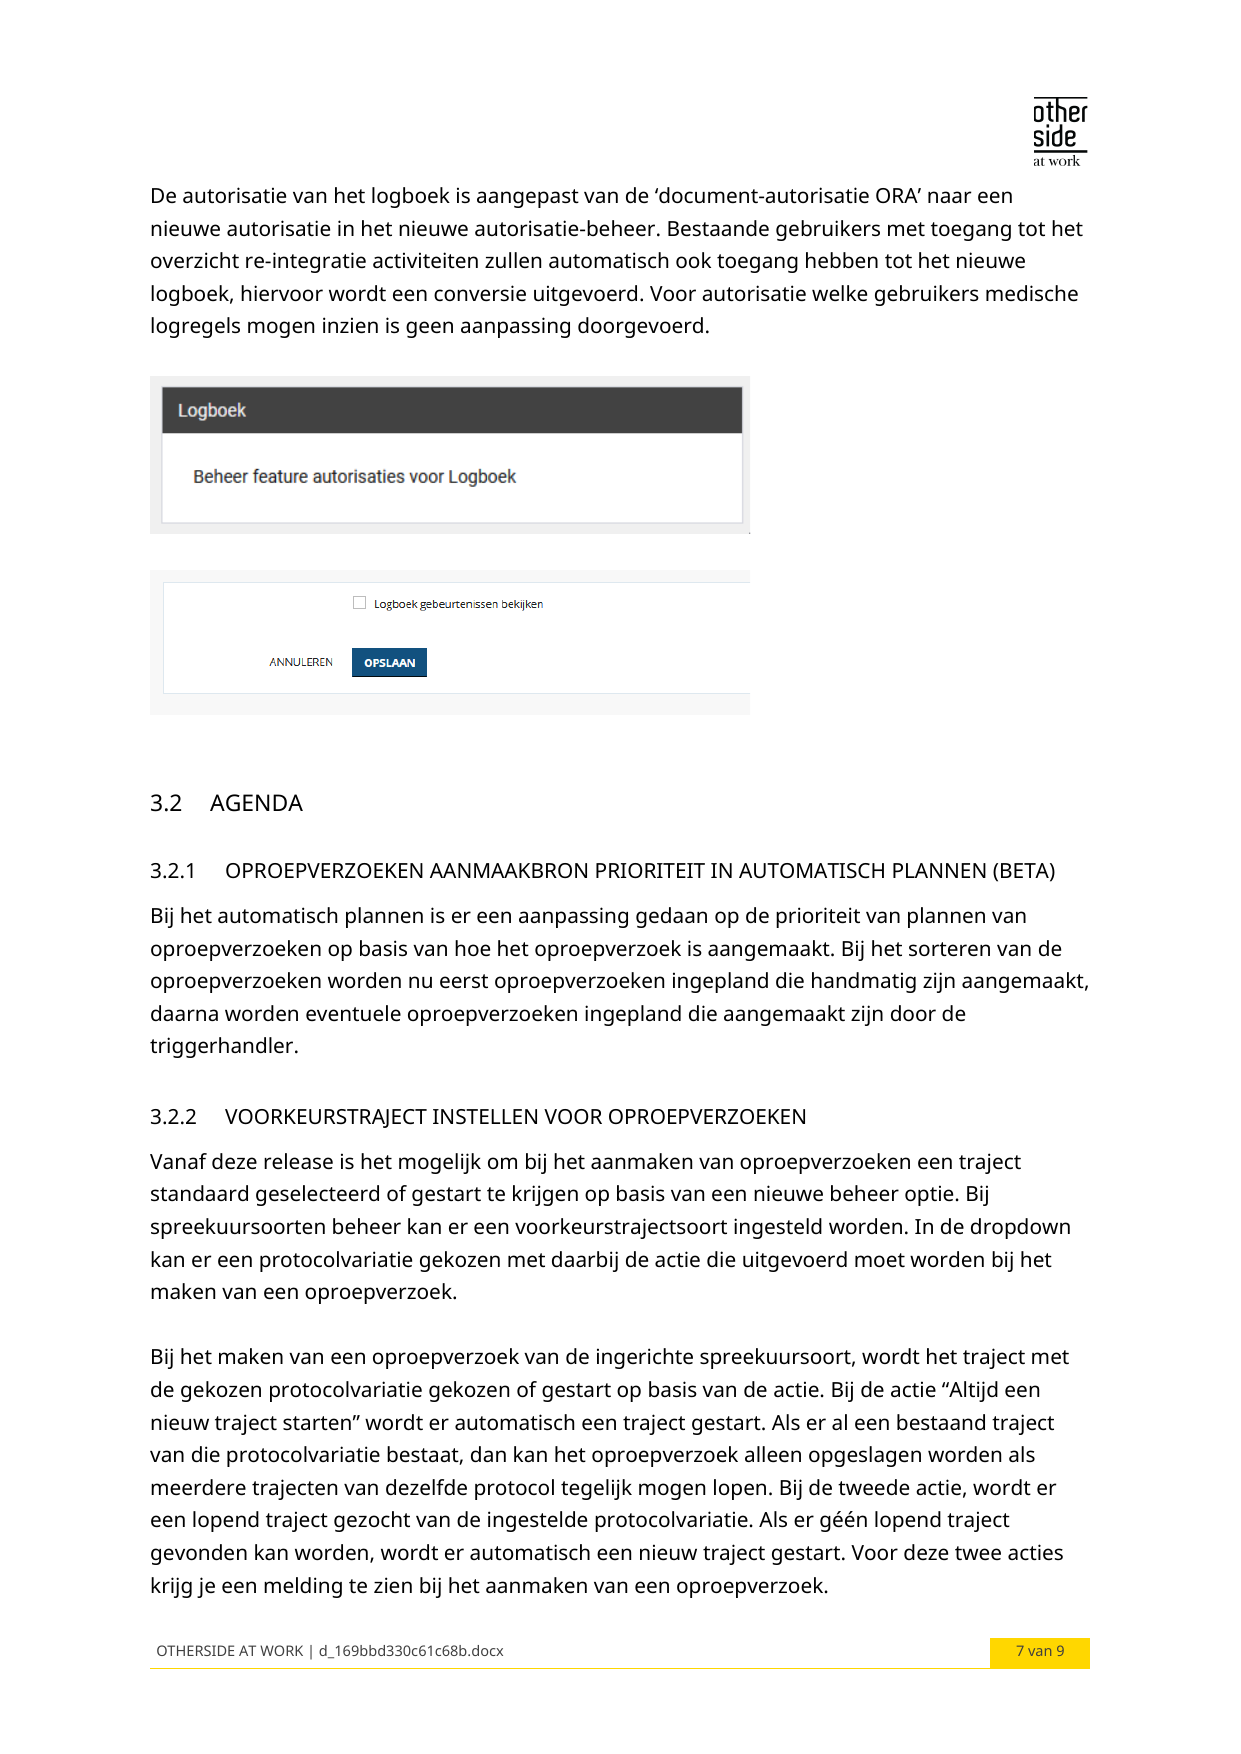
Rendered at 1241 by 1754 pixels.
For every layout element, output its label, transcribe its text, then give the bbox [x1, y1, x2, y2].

picture [150, 376, 750, 534]
picture [1033, 97, 1088, 167]
text De autorisatie van het logboek is aangepast van de ‘document-autorisatie ORA’ naar een nieuwe autorisatie in het nieuwe autorisatie-beheer. Bestaande gebruikers met toegang tot het overzicht re-integratie activiteiten zullen automatisch ook toegang hebben tot het nieuwe logboek, hiervoor wordt een conversie uitgevoerd. Voor autorisatie welke gebruikers medische logregels mogen inzien is geen aanpassing doorgevoerd. [150, 181, 1090, 340]
text Vanaf deze release is het mogelijk om bij het aanmaken van oproepverzoeken een traject standaard geselecteerd of gestart te krijgen op basis van een nieuwe beheer optie. Bij spreekuursoorten beheer kan er een voorkeurstrajectsoort ingesteld worden. In de dropdown kan er een protocolvariatie gekozen met daarbij de actie die uitgevoerd moet worden bij het maken van een oproepverzoek. [150, 1147, 1090, 1306]
subtitle Oproepverzoeken aanmaakbron prioriteit in automatisch plannen (BETA) [150, 856, 1090, 884]
subtitle Agenda [150, 787, 1090, 819]
subtitle Voorkeurstraject instellen voor oproepverzoeken [150, 1102, 1090, 1130]
picture [150, 570, 750, 715]
text Bij het automatisch plannen is er een aanpassing gedaan op de prioriteit van plannen van oproepverzoeken op basis van hoe het oproepverzoek is aangemaakt. Bij het sorteren van de oproepverzoeken worden nu eerst oproepverzoeken ingepland die handmatig zijn aangemaakt, daarna worden eventuele oproepverzoeken ingepland die aangemaakt zijn door de triggerhandler. [150, 901, 1090, 1060]
text Bij het maken van een oproepverzoek van de ingerichte spreekuursoort, wordt het traject met de gekozen protocolvariatie gekozen of gestart op basis van de actie. Bij de actie “Altijd een nieuw traject starten” wordt er automatisch een traject gestart. Als er al een bestaand traject van die protocolvariatie bestaat, dan kan het oproepverzoek alleen opgeslagen worden als meerdere trajecten van dezelfde protocol tegelijk mogen lopen. Bij de tweede actie, wordt er een lopend traject gezocht van de ingestelde protocolvariatie. Als er géén lopend traject gevonden kan worden, wordt er automatisch een nieuw traject gestart. Voor deze twee acties krijg je een melding te zien bij het aanmaken van een oproepverzoek. [150, 1342, 1090, 1599]
